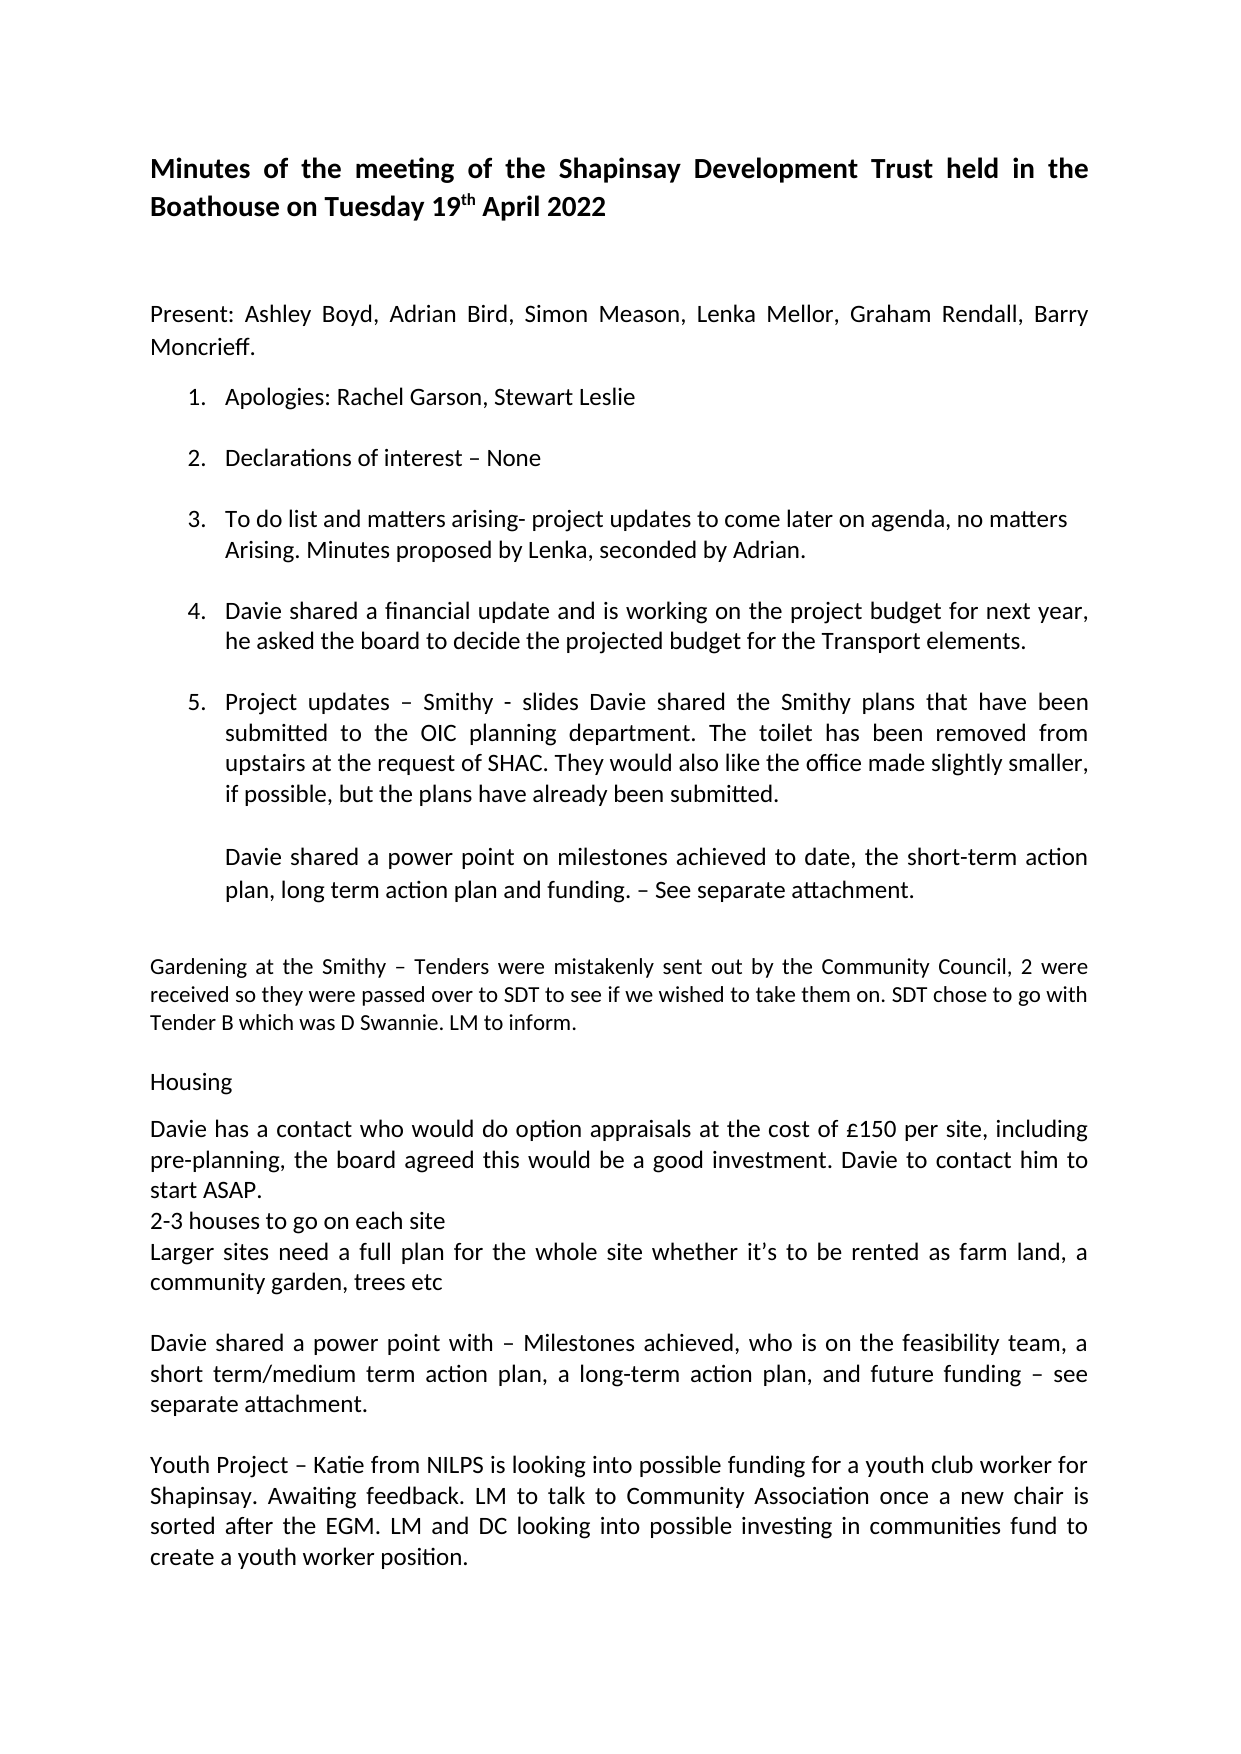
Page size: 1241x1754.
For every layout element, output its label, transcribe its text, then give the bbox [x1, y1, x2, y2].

list Declarations of interest – None [187, 442, 1090, 473]
text Davie has a contact who would do option appraisals at the cost of £150 per site, including pre-planning, the board agreed this would be a good investment. Davie to contact him to start ASAP. [150, 1114, 1090, 1205]
list Davie shared a financial update and is working on the project budget for next year, he asked the board to decide the projected budget for the Transport elements. [187, 595, 1090, 656]
list Project updates – Smithy - slides Davie shared the Smithy plans that have been submitted to the OIC planning department. The toilet has been removed from upstairs at the request of SHAC. They would also like the office made slightly smaller, if possible, but the plans have already been submitted. [187, 686, 1090, 808]
list Apologies: Rachel Garson, Stewart Leslie [187, 381, 1090, 412]
text Minutes of the meeting of the Shapinsay Development Trust held in the Boathouse on Tuesday 19th April 2022 [150, 150, 1090, 224]
text Larger sites need a full plan for the whole site whether it’s to be rented as farm land, a community garden, trees etc [150, 1236, 1090, 1297]
text Housing [150, 1066, 1090, 1097]
list Davie shared a power point on milestones achieved to date, the short-term action plan, long term action plan and funding. – See separate attachment. [225, 841, 1090, 905]
text Gardening at the Smithy – Tenders were mistakenly sent out by the Community Council, 2 were received so they were passed over to SDT to see if we wished to take them on. SDT chose to go with Tender B which was D Swannie. LM to inform. [150, 952, 1090, 1036]
text Present: Ashley Boyd, Adrian Bird, Simon Meason, Lenka Mellor, Graham Rendall, Barry Moncrieff. [150, 299, 1090, 362]
text Youth Project – Katie from NILPS is looking into possible funding for a youth club worker for Shapinsay. Awaiting feedback. LM to talk to Community Association once a new chair is sorted after the EGM. LM and DC looking into possible investing in communities fund to create a youth worker position. [150, 1449, 1090, 1571]
text 2-3 houses to go on each site [150, 1205, 1090, 1236]
list Arising. Minutes proposed by Lenka, seconded by Adrian. [225, 534, 1090, 564]
list To do list and matters arising- project updates to come later on agenda, no matters [187, 503, 1090, 534]
text Davie shared a power point with – Milestones achieved, who is on the feasibility team, a short term/medium term action plan, a long-term action plan, and future funding – see separate attachment. [150, 1327, 1090, 1419]
